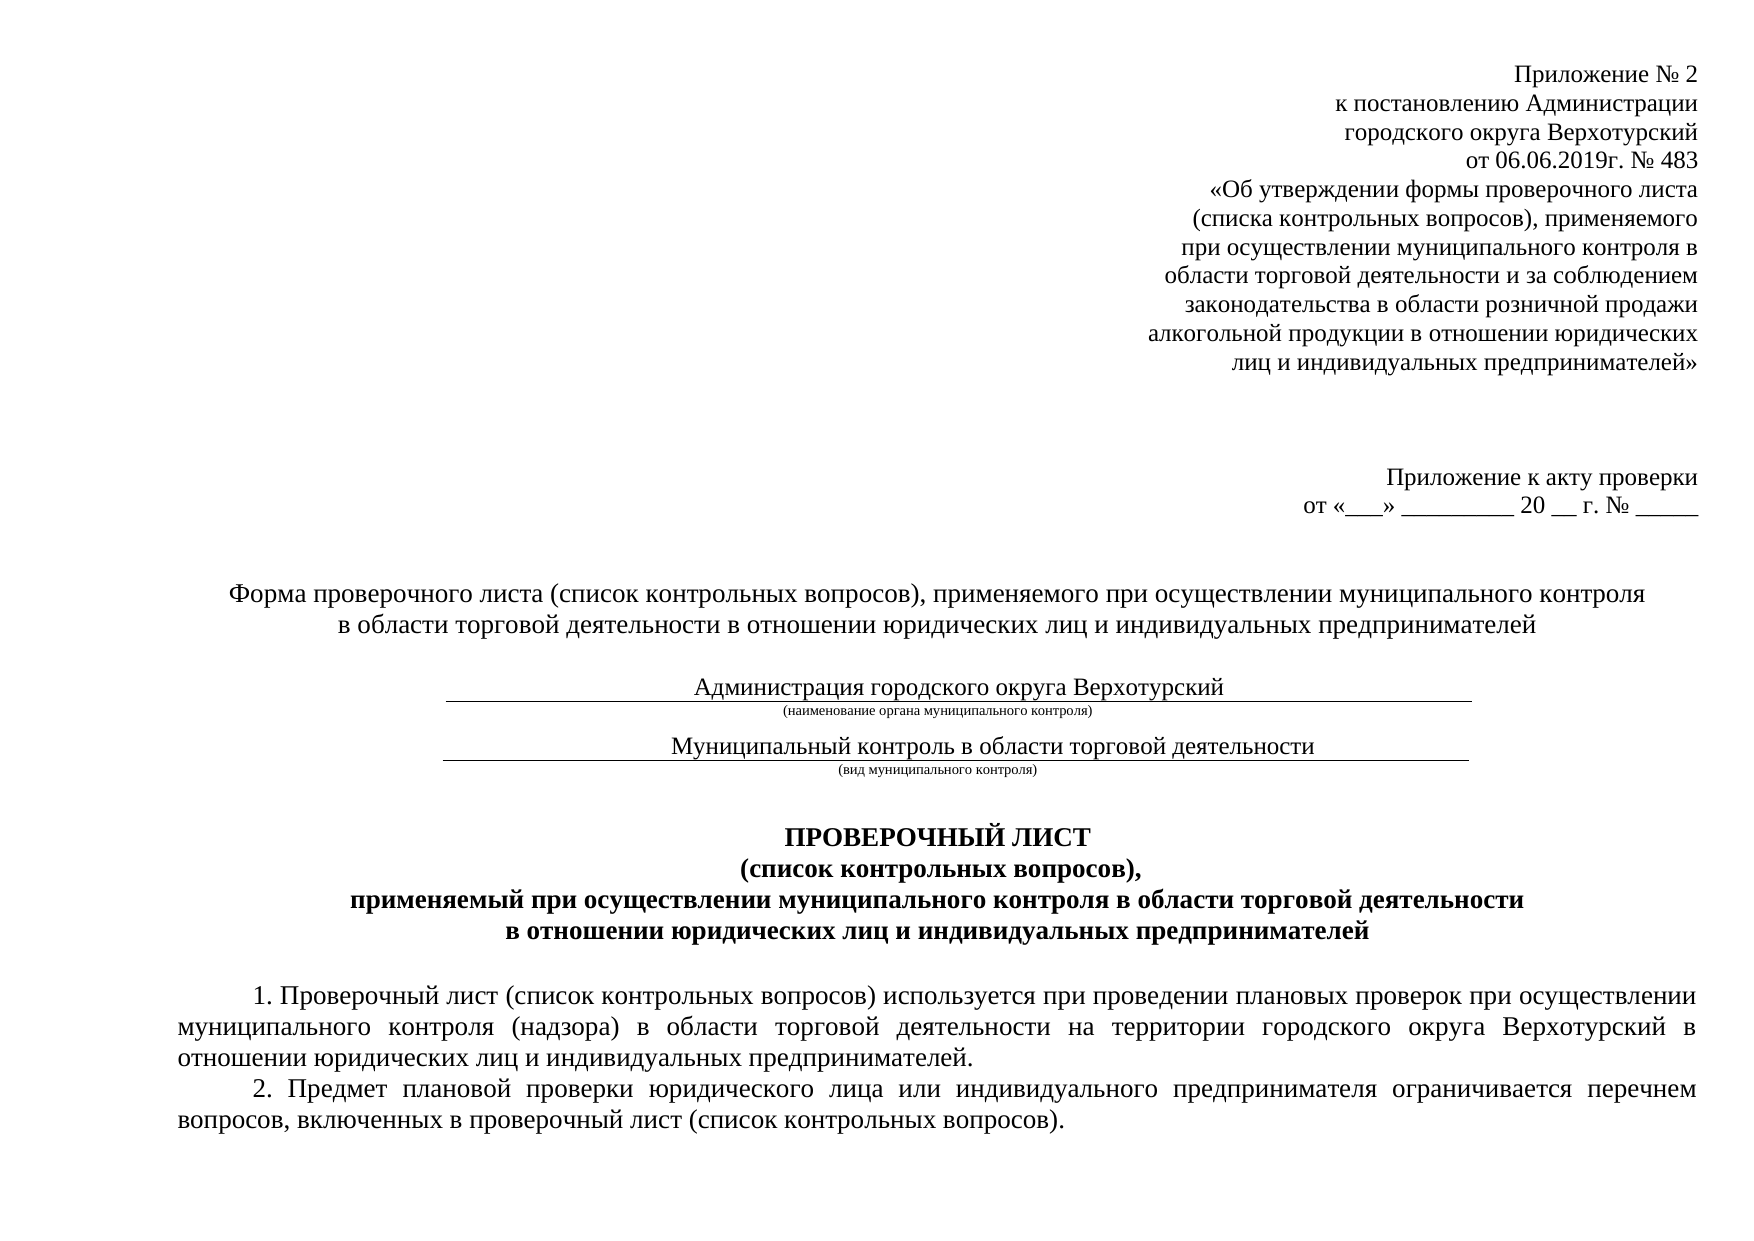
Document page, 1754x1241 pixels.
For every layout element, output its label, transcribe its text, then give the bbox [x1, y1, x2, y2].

text области торговой деятельности и за соблюдением [177, 260, 1698, 289]
text от «___» _________ 20 __ г. № _____ [177, 490, 1698, 519]
text «Об утверждении формы проверочного листа [177, 174, 1698, 203]
text (списка контрольных вопросов), применяемого [177, 203, 1698, 232]
text в области торговой деятельности в отношении юридических лиц и индивидуальных предпринимателей [177, 608, 1698, 639]
text городского округа Верхотурский [177, 117, 1698, 145]
text к постановлению Администрации [177, 88, 1698, 117]
text 1. Проверочный лист (список контрольных вопросов) используется при проведении плановых проверок при осуществлении муниципального контроля (надзора) в области торговой деятельности на территории городского округа Верхотурский в отношении юридических лиц и индивидуальных предпринимателей. [177, 979, 1698, 1072]
text Приложение к акту проверки [177, 462, 1698, 490]
text (наименование органа муниципального контроля) [177, 702, 1698, 731]
text Приложение № 2 [177, 59, 1698, 88]
text применяемый при осуществлении муниципального контроля в области торговой деятельности [177, 883, 1698, 914]
table_header Администрация городского округа Верхотурский [446, 673, 1472, 701]
text 2. Предмет плановой проверки юридического лица или индивидуального предпринимателя ограничивается перечнем вопросов, включенных в проверочный лист (список контрольных вопросов). [177, 1072, 1698, 1134]
text (список контрольных вопросов), [177, 852, 1698, 883]
text в отношении юридических лиц и индивидуальных предпринимателей [177, 914, 1698, 945]
text лиц и индивидуальных предпринимателей» [177, 347, 1698, 375]
text алкогольной продукции в отношении юридических [177, 318, 1698, 347]
text законодательства в области розничной продажи [177, 289, 1698, 318]
text Форма проверочного листа (список контрольных вопросов), применяемого при осуществлении муниципального контроля [177, 577, 1698, 608]
text ПРОВЕРОЧНЫЙ ЛИСТ [177, 821, 1698, 852]
text при осуществлении муниципального контроля в [177, 232, 1698, 260]
table_header Муниципальный контроль в области торговой деятельности [443, 731, 1469, 760]
text от 06.06.2019г. № 483 [177, 145, 1698, 174]
text (вид муниципального контроля) [177, 761, 1698, 789]
